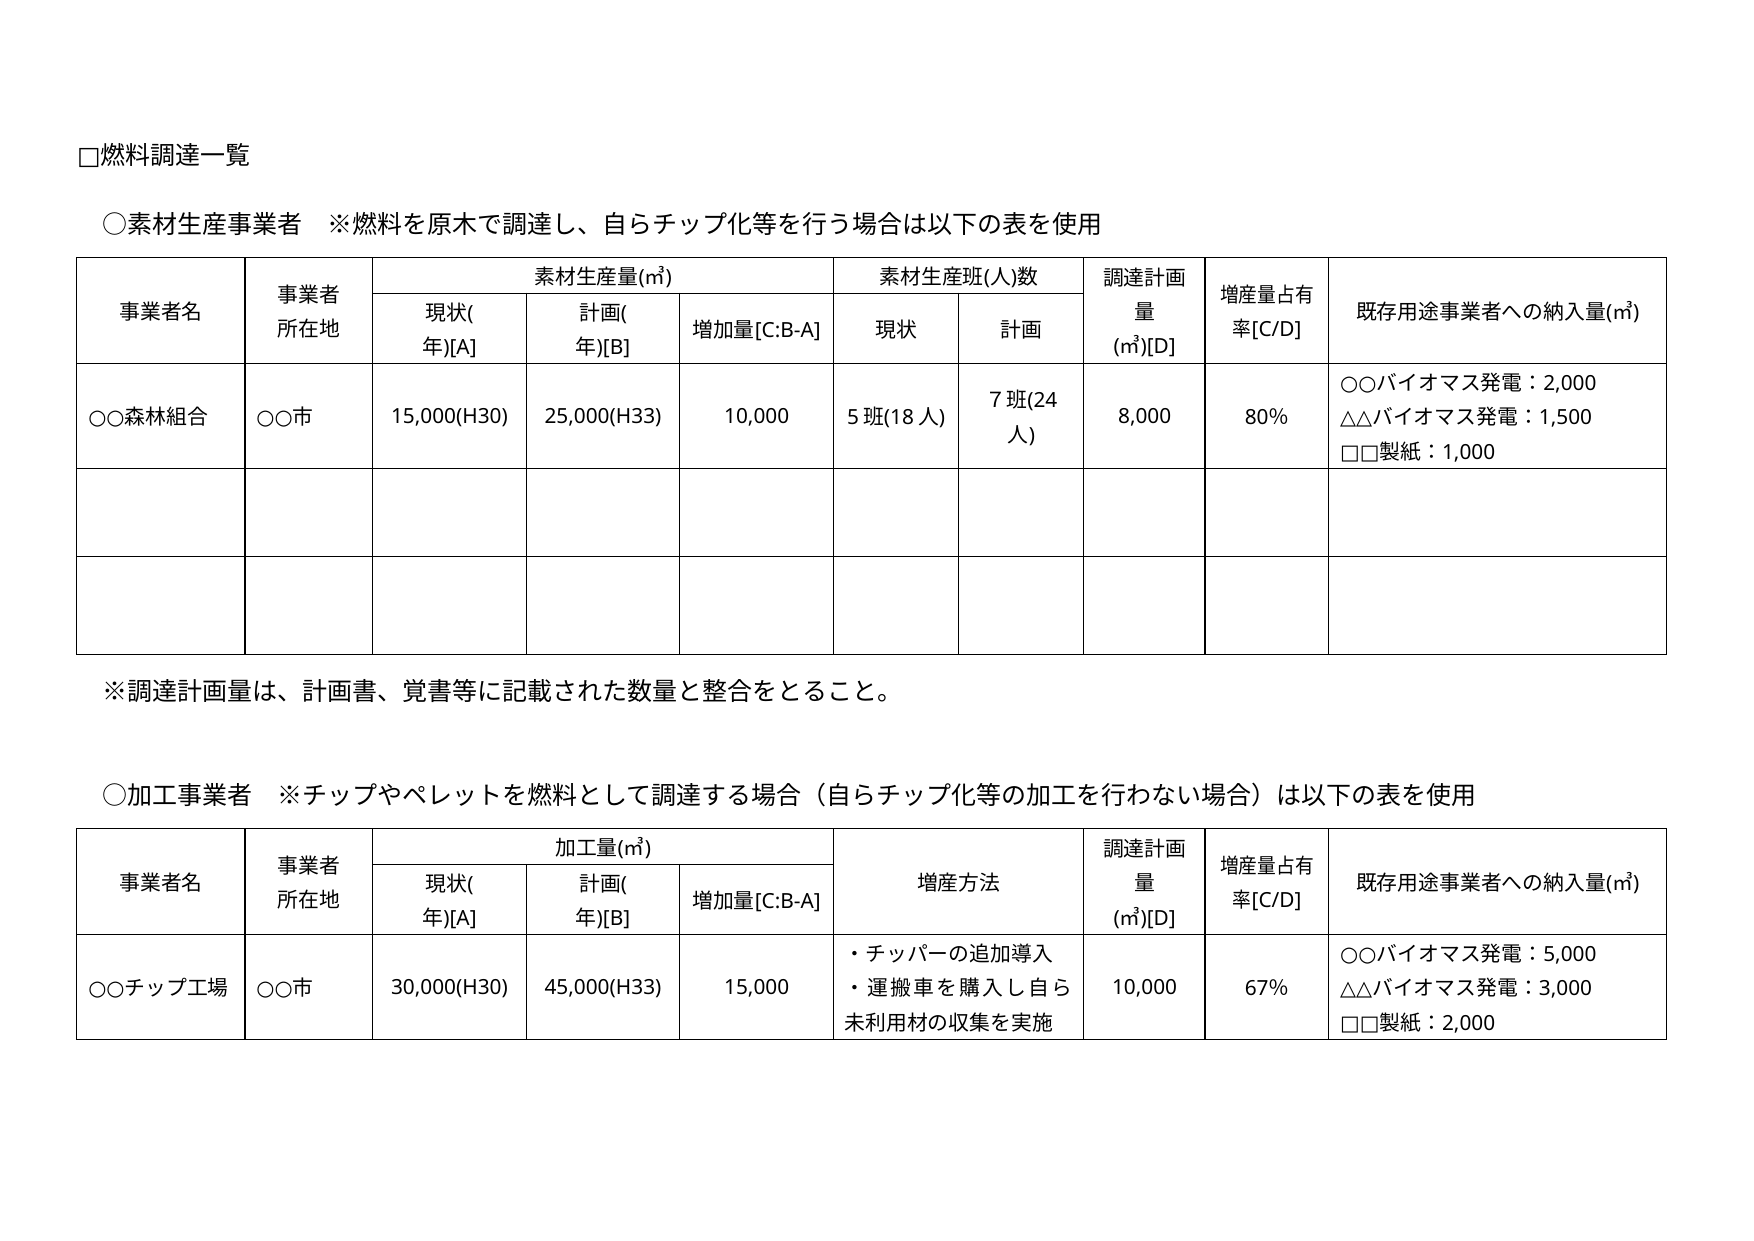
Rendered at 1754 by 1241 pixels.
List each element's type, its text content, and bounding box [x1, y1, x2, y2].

table_header 増産量占有率[C/D] [1206, 829, 1328, 934]
table_cell ○○市 [246, 935, 372, 1039]
table_cell [527, 557, 679, 654]
table_cell 計画( 年)[B] [527, 865, 679, 934]
text □燃料調達一覧 [77, 119, 1677, 188]
table_cell [680, 557, 833, 654]
table_header 事業者名 [77, 829, 244, 934]
table_cell ○○チップ工場 [77, 935, 244, 1039]
table_cell 現状( 年)[A] [373, 865, 526, 934]
table_cell 30,000(H30) [373, 935, 526, 1039]
text ○加工事業者 ※チップやペレットを燃料として調達する場合（自らチップ化等の加工を行わない場合）は以下の表を使用 [77, 759, 1677, 828]
text ※調達計画量は、計画書、覚書等に記載された数量と整合をとること。 [77, 655, 1677, 724]
table_cell 80％ [1206, 364, 1328, 468]
table_cell 計画( 年)[B] [527, 294, 679, 363]
table_cell ７班(24人) [959, 364, 1083, 468]
table_header 既存用途事業者への納入量(㎥) [1329, 258, 1666, 363]
table_cell 現状 [834, 294, 958, 363]
table_cell 67％ [1206, 935, 1328, 1039]
table_cell 現状( 年)[A] [373, 294, 526, 363]
table_header 素材生産量(㎥) [373, 258, 833, 293]
table_cell ・チッパーの追加導入 ・運搬車を購入し自ら未利用材の収集を実施 [834, 935, 1083, 1039]
table_header 調達計画量 (㎥)[D] [1084, 258, 1204, 363]
table_cell ○○バイオマス発電：2,000 △△バイオマス発電：1,500 □□製紙：1,000 [1329, 364, 1666, 468]
table_cell 5班(18人) [834, 364, 958, 468]
table_header 調達計画量 (㎥)[D] [1084, 829, 1204, 934]
table_cell [373, 557, 526, 654]
table_cell 15,000 [680, 935, 833, 1039]
table_cell 25,000(H33) [527, 364, 679, 468]
text ○素材生産事業者 ※燃料を原木で調達し、自らチップ化等を行う場合は以下の表を使用 [77, 188, 1677, 257]
table_header 既存用途事業者への納入量(㎥) [1329, 829, 1666, 934]
table_cell [1329, 557, 1666, 654]
table_cell [959, 469, 1083, 556]
table_header 加工量(㎥) [373, 829, 833, 864]
table_header 増産方法 [834, 829, 1083, 934]
table_header 素材生産班(人)数 [834, 258, 1083, 293]
table_cell 15,000(H30) [373, 364, 526, 468]
table_cell [1084, 557, 1204, 654]
table_cell [959, 557, 1083, 654]
table_cell 45,000(H33) [527, 935, 679, 1039]
table_cell [1206, 469, 1328, 556]
table_cell 増加量[C:B-A] [680, 865, 833, 934]
table_cell 計画 [959, 294, 1083, 363]
table_header 事業者 所在地 [246, 829, 372, 934]
table_cell 10,000 [680, 364, 833, 468]
table_cell ○○森林組合 [77, 364, 244, 468]
table_cell [77, 557, 244, 654]
table_cell 増加量[C:B-A] [680, 294, 833, 363]
table_cell 8,000 [1084, 364, 1204, 468]
table_header 増産量占有率[C/D] [1206, 258, 1328, 363]
table_cell [1329, 469, 1666, 556]
table_cell [246, 557, 372, 654]
table_cell [834, 557, 958, 654]
table_header 事業者 所在地 [246, 258, 372, 363]
table_cell [77, 469, 244, 556]
table_cell [527, 469, 679, 556]
table_header 事業者名 [77, 258, 244, 363]
table_cell ○○市 [246, 364, 372, 468]
table_cell [834, 469, 958, 556]
table_cell 10,000 [1084, 935, 1204, 1039]
table_cell [680, 469, 833, 556]
table_cell [373, 469, 526, 556]
table_cell [246, 469, 372, 556]
table_cell [1084, 469, 1204, 556]
table_cell [1206, 557, 1328, 654]
table_cell ○○バイオマス発電：5,000 △△バイオマス発電：3,000 □□製紙：2,000 [1329, 935, 1666, 1039]
